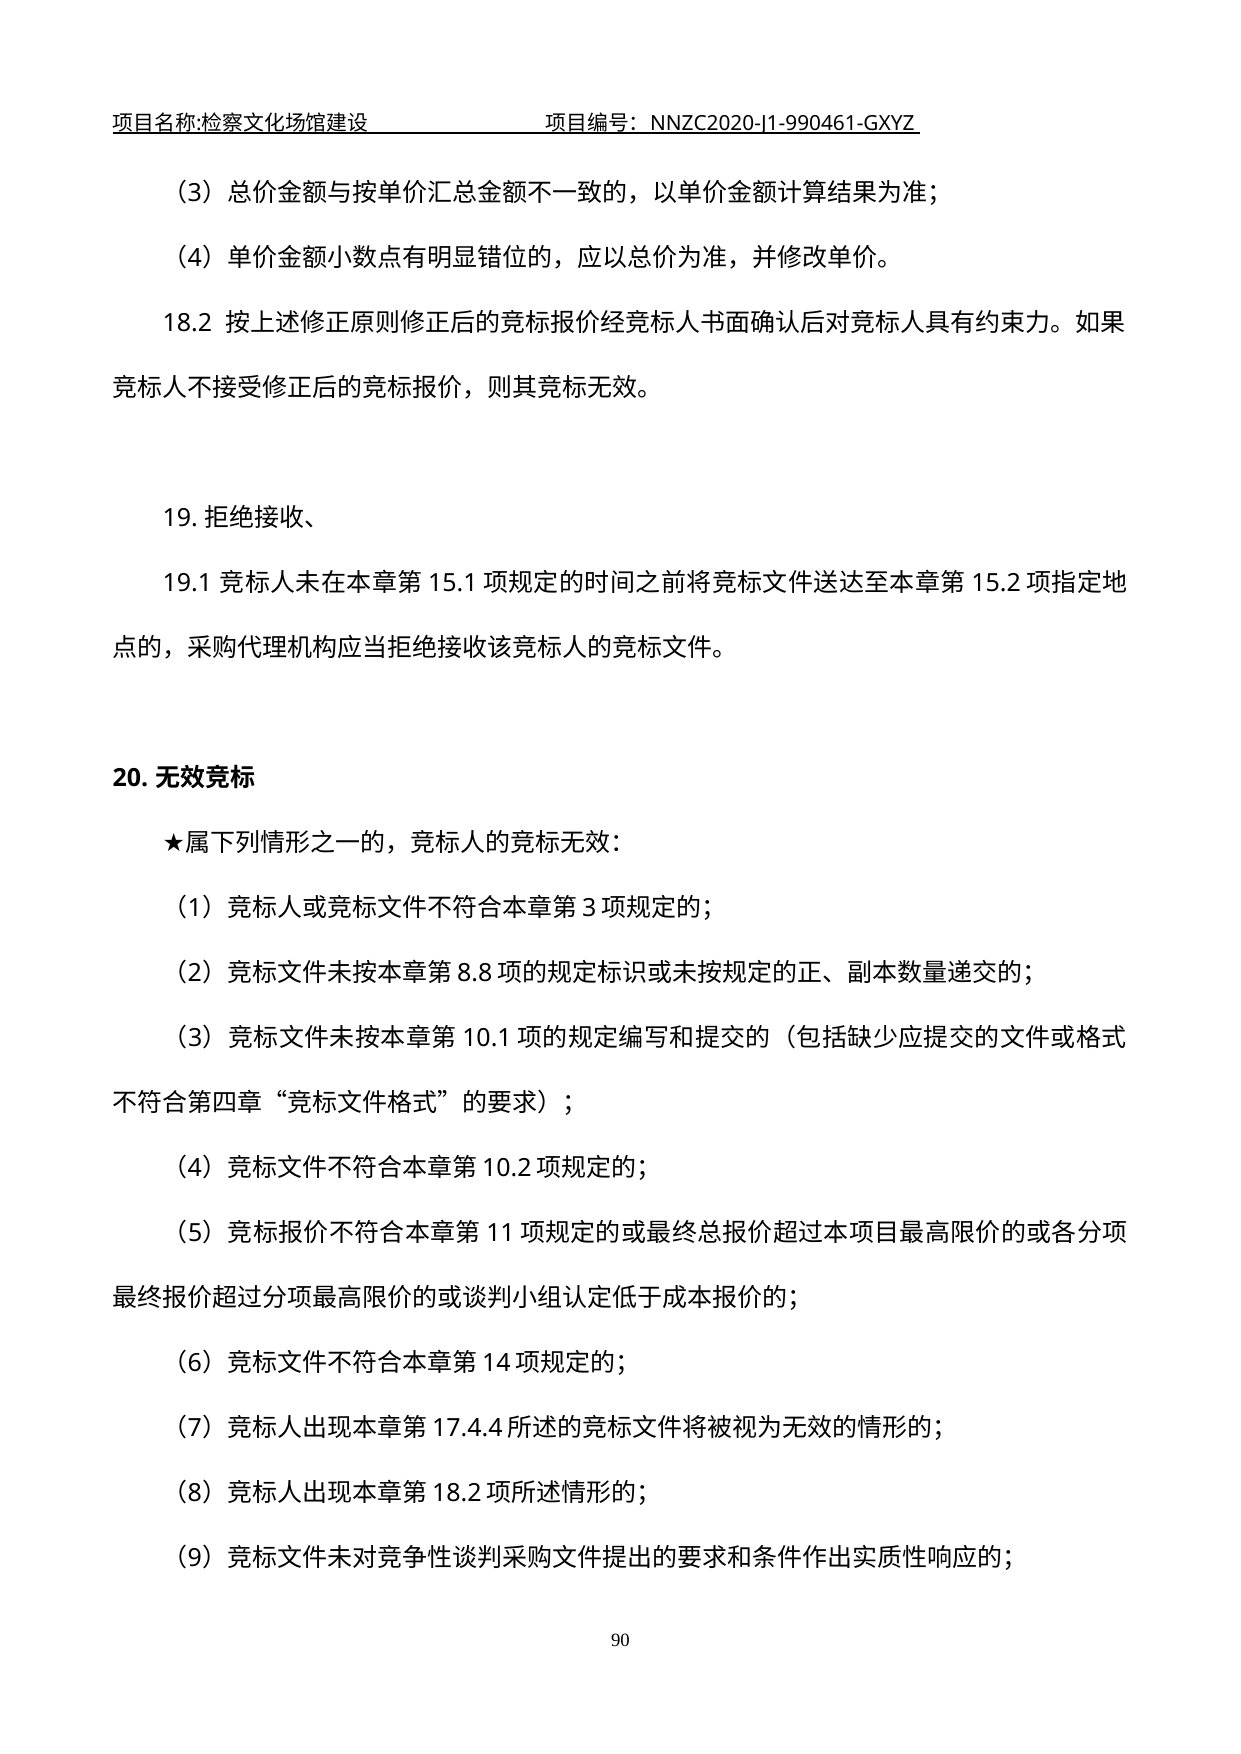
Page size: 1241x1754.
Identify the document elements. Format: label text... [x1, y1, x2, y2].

text 19.1 竞标人未在本章第15.1项规定的时间之前将竞标文件送达至本章第15.2项指定地点的，采购代理机构应当拒绝接收该竞标人的竞标文件。 [112, 548, 1128, 678]
text （3）竞标文件未按本章第10.1项的规定编写和提交的（包括缺少应提交的文件或格式不符合第四章“竞标文件格式”的要求）； [112, 1003, 1128, 1133]
text 19. 拒绝接收、 [112, 483, 1128, 548]
text （9）竞标文件未对竞争性谈判采购文件提出的要求和条件作出实质性响应的； [112, 1523, 1128, 1588]
text （1）竞标人或竞标文件不符合本章第3项规定的； [112, 873, 1128, 938]
text ★属下列情形之一的，竞标人的竞标无效： [112, 808, 1128, 873]
text （5）竞标报价不符合本章第11项规定的或最终总报价超过本项目最高限价的或各分项最终报价超过分项最高限价的或谈判小组认定低于成本报价的； [112, 1198, 1128, 1328]
text （4）单价金额小数点有明显错位的，应以总价为准，并修改单价。 [112, 223, 1128, 288]
text （8）竞标人出现本章第18.2项所述情形的； [112, 1458, 1128, 1523]
text （7）竞标人出现本章第17.4.4所述的竞标文件将被视为无效的情形的； [112, 1393, 1128, 1458]
text 20. 无效竞标 [112, 743, 1128, 808]
text （3）总价金额与按单价汇总金额不一致的，以单价金额计算结果为准； [112, 158, 1128, 223]
text 18.2 按上述修正原则修正后的竞标报价经竞标人书面确认后对竞标人具有约束力。如果竞标人不接受修正后的竞标报价，则其竞标无效。 [112, 288, 1128, 418]
text （2）竞标文件未按本章第8.8项的规定标识或未按规定的正、副本数量递交的； [112, 938, 1128, 1003]
text （4）竞标文件不符合本章第10.2项规定的； [112, 1133, 1128, 1198]
text （6）竞标文件不符合本章第14项规定的； [112, 1328, 1128, 1393]
